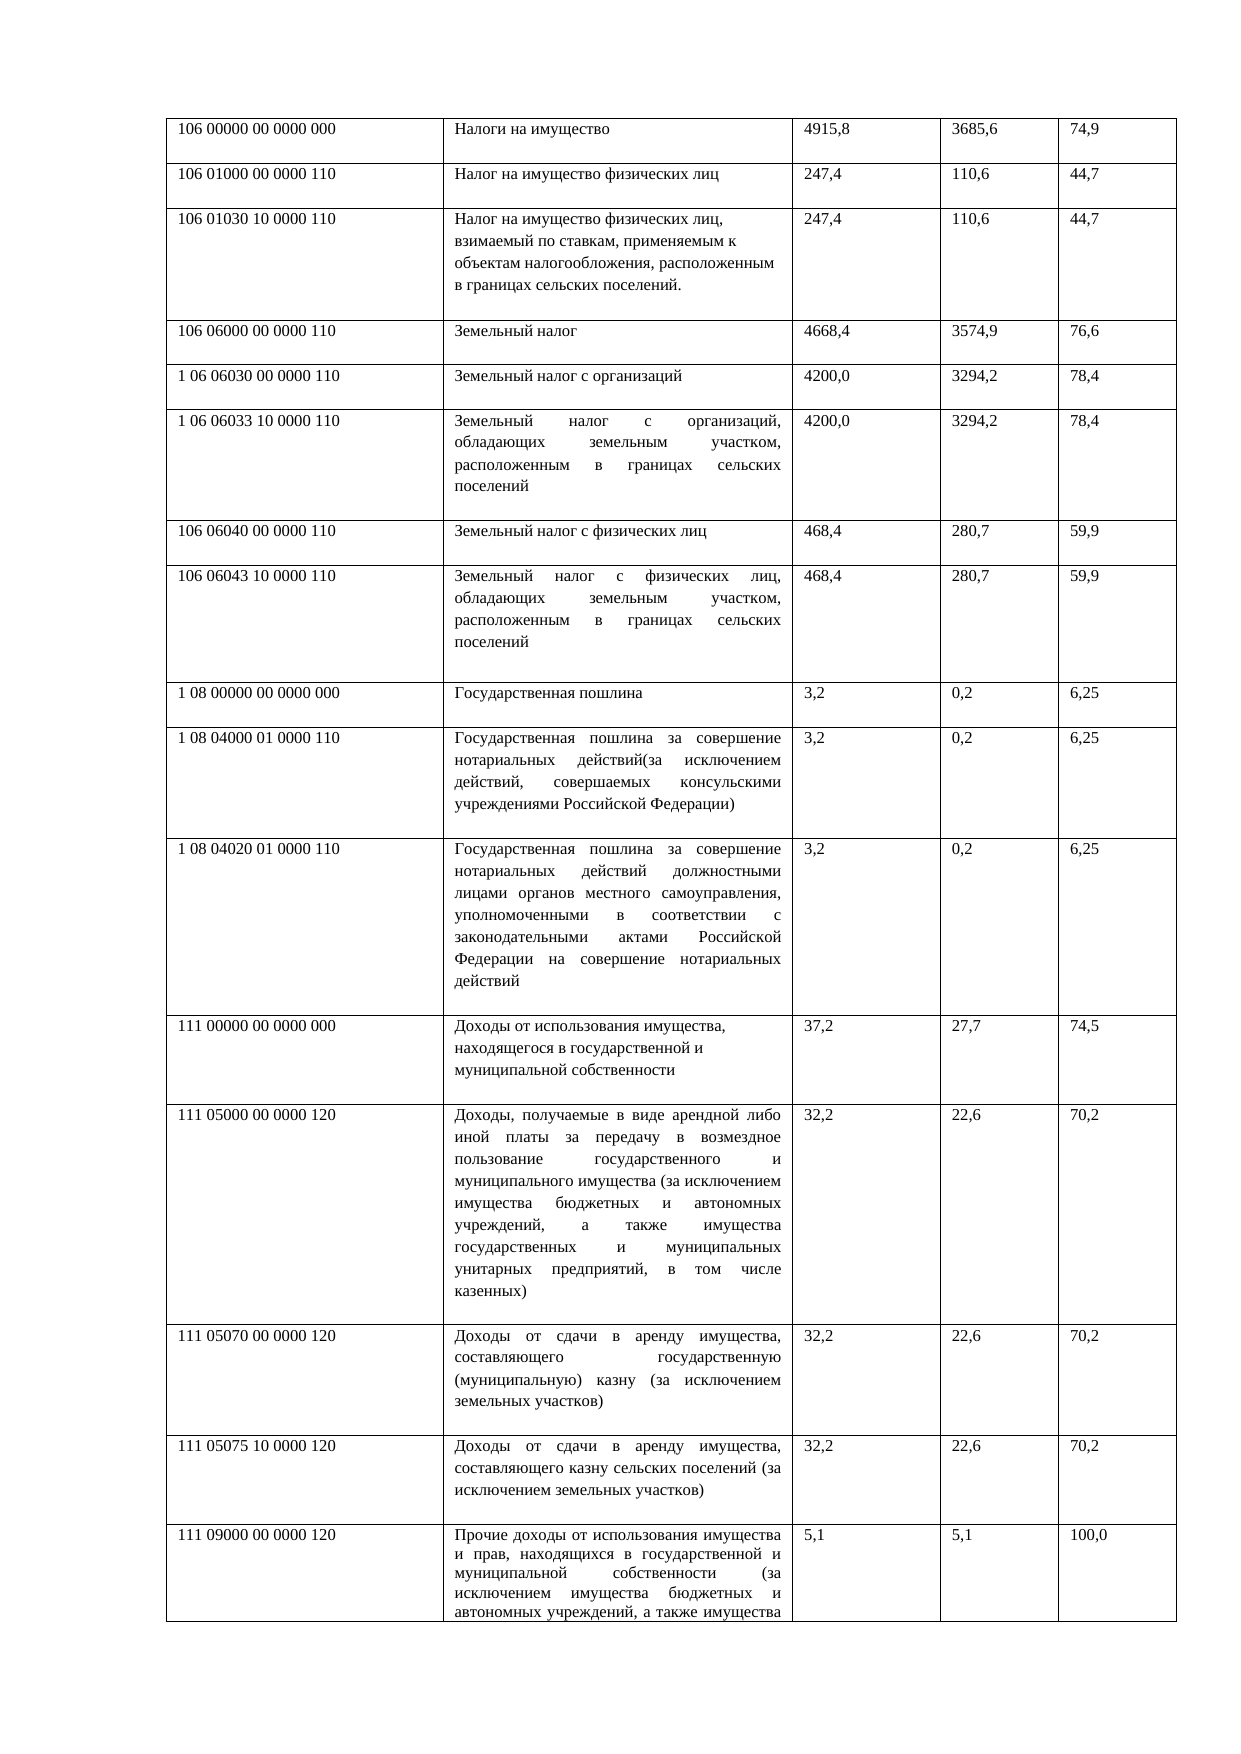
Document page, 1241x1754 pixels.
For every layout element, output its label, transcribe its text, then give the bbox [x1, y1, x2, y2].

table_cell 4915,8 [793, 119, 940, 163]
table_cell Налог на имущество физических лиц, взимаемый по ставкам, применяемым к объектам налогообложения, расположенным в границах сельских поселений. [444, 209, 792, 319]
table_cell 32,2 [793, 1436, 940, 1524]
table_cell 59,9 [1059, 521, 1176, 565]
table_cell 74,5 [1059, 1016, 1176, 1103]
table_cell 110,6 [941, 164, 1058, 208]
table_cell 59,9 [1059, 566, 1176, 682]
table_cell 74,9 [1059, 119, 1176, 163]
table_cell 37,2 [793, 1016, 940, 1103]
table_cell Налог на имущество физических лиц [444, 164, 792, 208]
table_cell 27,7 [941, 1016, 1058, 1103]
table_cell 4200,0 [793, 410, 940, 520]
table_cell 1 06 06033 10 0000 110 [167, 410, 443, 520]
table_cell 0,2 [941, 839, 1058, 1015]
table_cell 247,4 [793, 164, 940, 208]
table_cell Доходы от сдачи в аренду имущества, составляющего казну сельских поселений (за исключением земельных участков) [444, 1436, 792, 1524]
table_cell 3,2 [793, 839, 940, 1015]
table_cell 3,2 [793, 728, 940, 838]
table_cell Доходы от сдачи в аренду имущества, составляющего государственную (муниципальную) казну (за исключением земельных участков) [444, 1325, 792, 1435]
table_cell 5,1 [793, 1525, 940, 1621]
table_cell Государственная пошлина за совершение нотариальных действий(за исключением действий, совершаемых консульскими учреждениями Российской Федерации) [444, 728, 792, 838]
table_cell 3294,2 [941, 365, 1058, 409]
table_cell 1 06 06030 00 0000 110 [167, 365, 443, 409]
table_cell 106 01030 10 0000 110 [167, 209, 443, 319]
table_cell 70,2 [1059, 1325, 1176, 1435]
table_cell 32,2 [793, 1325, 940, 1435]
table_cell 4668,4 [793, 321, 940, 364]
table_cell 280,7 [941, 566, 1058, 682]
table_cell 3574,9 [941, 321, 1058, 364]
table_cell 6,25 [1059, 839, 1176, 1015]
table_cell 0,2 [941, 683, 1058, 727]
table_cell Земельный налог [444, 321, 792, 364]
table_cell 111 05070 00 0000 120 [167, 1325, 443, 1435]
table_cell 76,6 [1059, 321, 1176, 364]
table_cell Государственная пошлина за совершение нотариальных действий должностными лицами органов местного самоуправления, уполномоченными в соответствии с законодательными актами Российской Федерации на совершение нотариальных действий [444, 839, 792, 1015]
table_cell Государственная пошлина [444, 683, 792, 727]
table_cell 1 08 04020 01 0000 110 [167, 839, 443, 1015]
table_cell 44,7 [1059, 209, 1176, 319]
table_cell 32,2 [793, 1105, 940, 1324]
table_cell 1 08 04000 01 0000 110 [167, 728, 443, 838]
table_cell Налоги на имущество [444, 119, 792, 163]
table_cell 22,6 [941, 1325, 1058, 1435]
table_cell Земельный налог с организаций [444, 365, 792, 409]
table_cell 78,4 [1059, 410, 1176, 520]
table_cell 3,2 [793, 683, 940, 727]
table_cell Земельный налог с физических лиц, обладающих земельным участком, расположенным в границах сельских поселений [444, 566, 792, 682]
table_cell 106 06040 00 0000 110 [167, 521, 443, 565]
table_cell 111 00000 00 0000 000 [167, 1016, 443, 1103]
table_cell 70,2 [1059, 1436, 1176, 1524]
table_cell 106 06000 00 0000 110 [167, 321, 443, 364]
table_cell 468,4 [793, 566, 940, 682]
table_cell 3294,2 [941, 410, 1058, 520]
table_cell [167, 1525, 443, 1621]
table_cell 78,4 [1059, 365, 1176, 409]
table_cell 22,6 [941, 1105, 1058, 1324]
table_cell 100,0 [1059, 1525, 1176, 1621]
table_cell 111 05000 00 0000 120 [167, 1105, 443, 1324]
table_cell 111 05075 10 0000 120 [167, 1436, 443, 1524]
table_cell Земельный налог с физических лиц [444, 521, 792, 565]
table_cell 22,6 [941, 1436, 1058, 1524]
table_cell 5,1 [941, 1525, 1058, 1621]
table_cell 70,2 [1059, 1105, 1176, 1324]
table_cell 247,4 [793, 209, 940, 319]
table_cell Земельный налог с организаций, обладающих земельным участком, расположенным в границах сельских поселений [444, 410, 792, 520]
table_cell 6,25 [1059, 728, 1176, 838]
table_cell 468,4 [793, 521, 940, 565]
table_cell Доходы от использования имущества, находящегося в государственной и муниципальной собственности [444, 1016, 792, 1103]
table_cell 280,7 [941, 521, 1058, 565]
table_cell 106 06043 10 0000 110 [167, 566, 443, 682]
table_cell 3685,6 [941, 119, 1058, 163]
table_cell Доходы, получаемые в виде арендной либо иной платы за передачу в возмездное пользование государственного и муниципального имущества (за исключением имущества бюджетных и автономных учреждений, а также имущества государственных и муниципальных унитарных предприятий, в том числе казенных) [444, 1105, 792, 1324]
table_cell 44,7 [1059, 164, 1176, 208]
table_cell 106 00000 00 0000 000 [167, 119, 443, 163]
table_cell 4200,0 [793, 365, 940, 409]
table_cell 0,2 [941, 728, 1058, 838]
table_cell 110,6 [941, 209, 1058, 319]
table_cell 6,25 [1059, 683, 1176, 727]
table_cell 1 08 00000 00 0000 000 [167, 683, 443, 727]
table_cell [444, 1525, 792, 1621]
table_cell 106 01000 00 0000 110 [167, 164, 443, 208]
